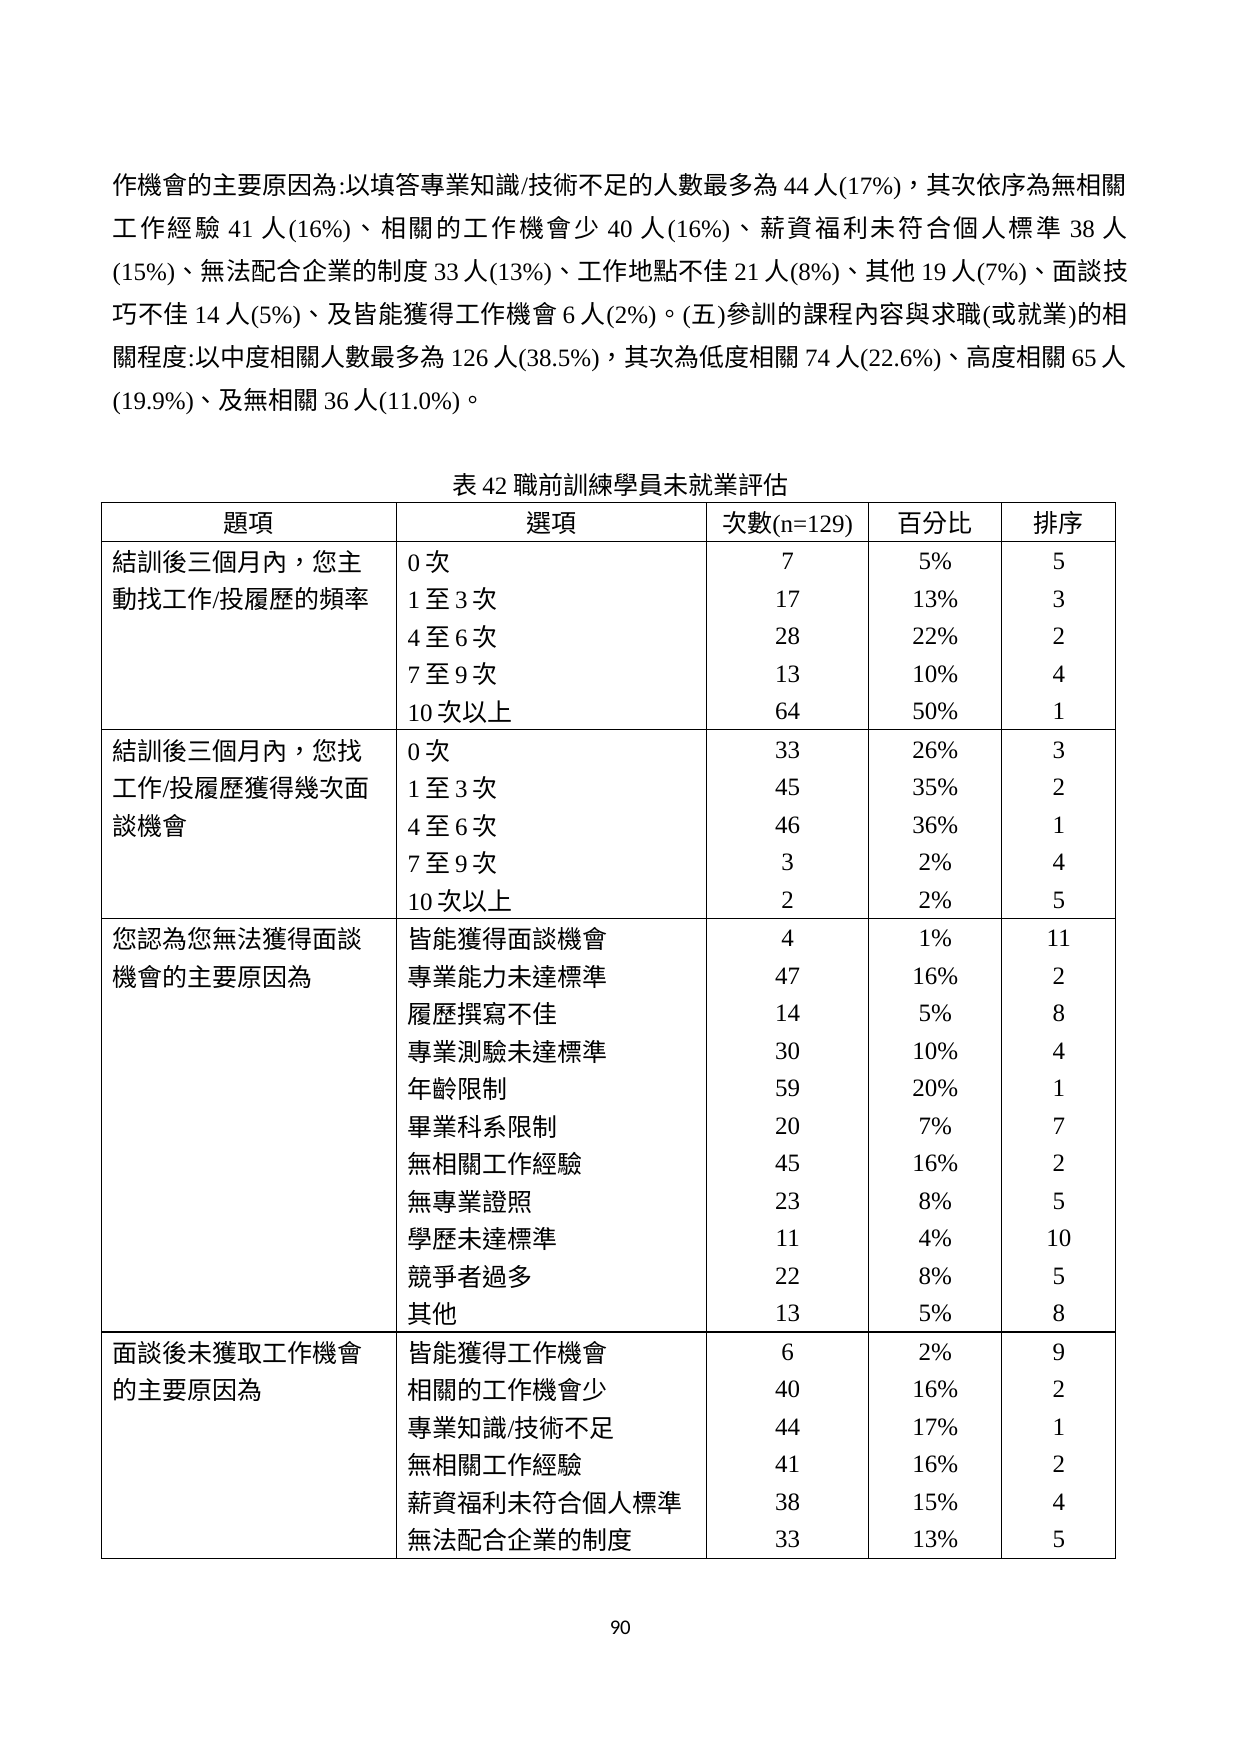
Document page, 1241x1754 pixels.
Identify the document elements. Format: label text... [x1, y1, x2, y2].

table_cell 4 47 14 30 59 20 45 23 11 22 13 [707, 919, 868, 1331]
table_cell 7 17 28 13 64 [707, 542, 868, 729]
table_cell 9 2 1 2 4 5 6 8 7 [1002, 1333, 1115, 1557]
table_cell 皆能獲得面談機會 專業能力未達標準 履歷撰寫不佳 專業測驗未達標準 年齡限制 畢業科系限制 無相關工作經驗 無專業證照 學歷未達標準 競爭者過多 其他 [397, 919, 706, 1331]
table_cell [397, 1333, 706, 1557]
table_cell 1% 16% 5% 10% 20% 7% 16% 8% 4% 8% 5% [869, 919, 1001, 1331]
table_cell 33 45 46 3 2 [707, 730, 868, 918]
table_header 選項 [397, 503, 706, 541]
table_cell 0次 1至3次 4至6次 7至9次 10次以上 [397, 730, 706, 918]
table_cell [869, 1333, 1001, 1557]
table_cell 0次 1至3次 4至6次 7至9次 10次以上 [397, 542, 706, 729]
table_cell 5% 13% 22% 10% 50% [869, 542, 1001, 729]
table_cell 結訓後三個月內，您主動找工作/投履歷的頻率 [102, 542, 396, 729]
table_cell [707, 1333, 868, 1557]
table_cell 5 3 2 4 1 [1002, 542, 1115, 729]
table_cell 3 2 1 4 5 [1002, 730, 1115, 918]
table_cell 結訓後三個月內，您找工作/投履歷獲得幾次面談機會 [102, 730, 396, 918]
table_cell 您認為您無法獲得面談機會的主要原因為 [102, 919, 396, 1331]
table_header 排序 [1002, 503, 1115, 541]
table_header 百分比 [869, 503, 1001, 541]
table_cell 26% 35% 36% 2% 2% [869, 730, 1001, 918]
table_cell 11 2 8 4 1 7 2 5 10 5 8 [1002, 919, 1115, 1331]
table_header 題項 [102, 503, 396, 541]
table_header 次數(n=129) [707, 503, 868, 541]
text 表42 職前訓練學員未就業評估 [112, 465, 1128, 502]
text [112, 164, 1128, 418]
table_cell 面談後未獲取工作機會的主要原因為 [102, 1333, 396, 1557]
